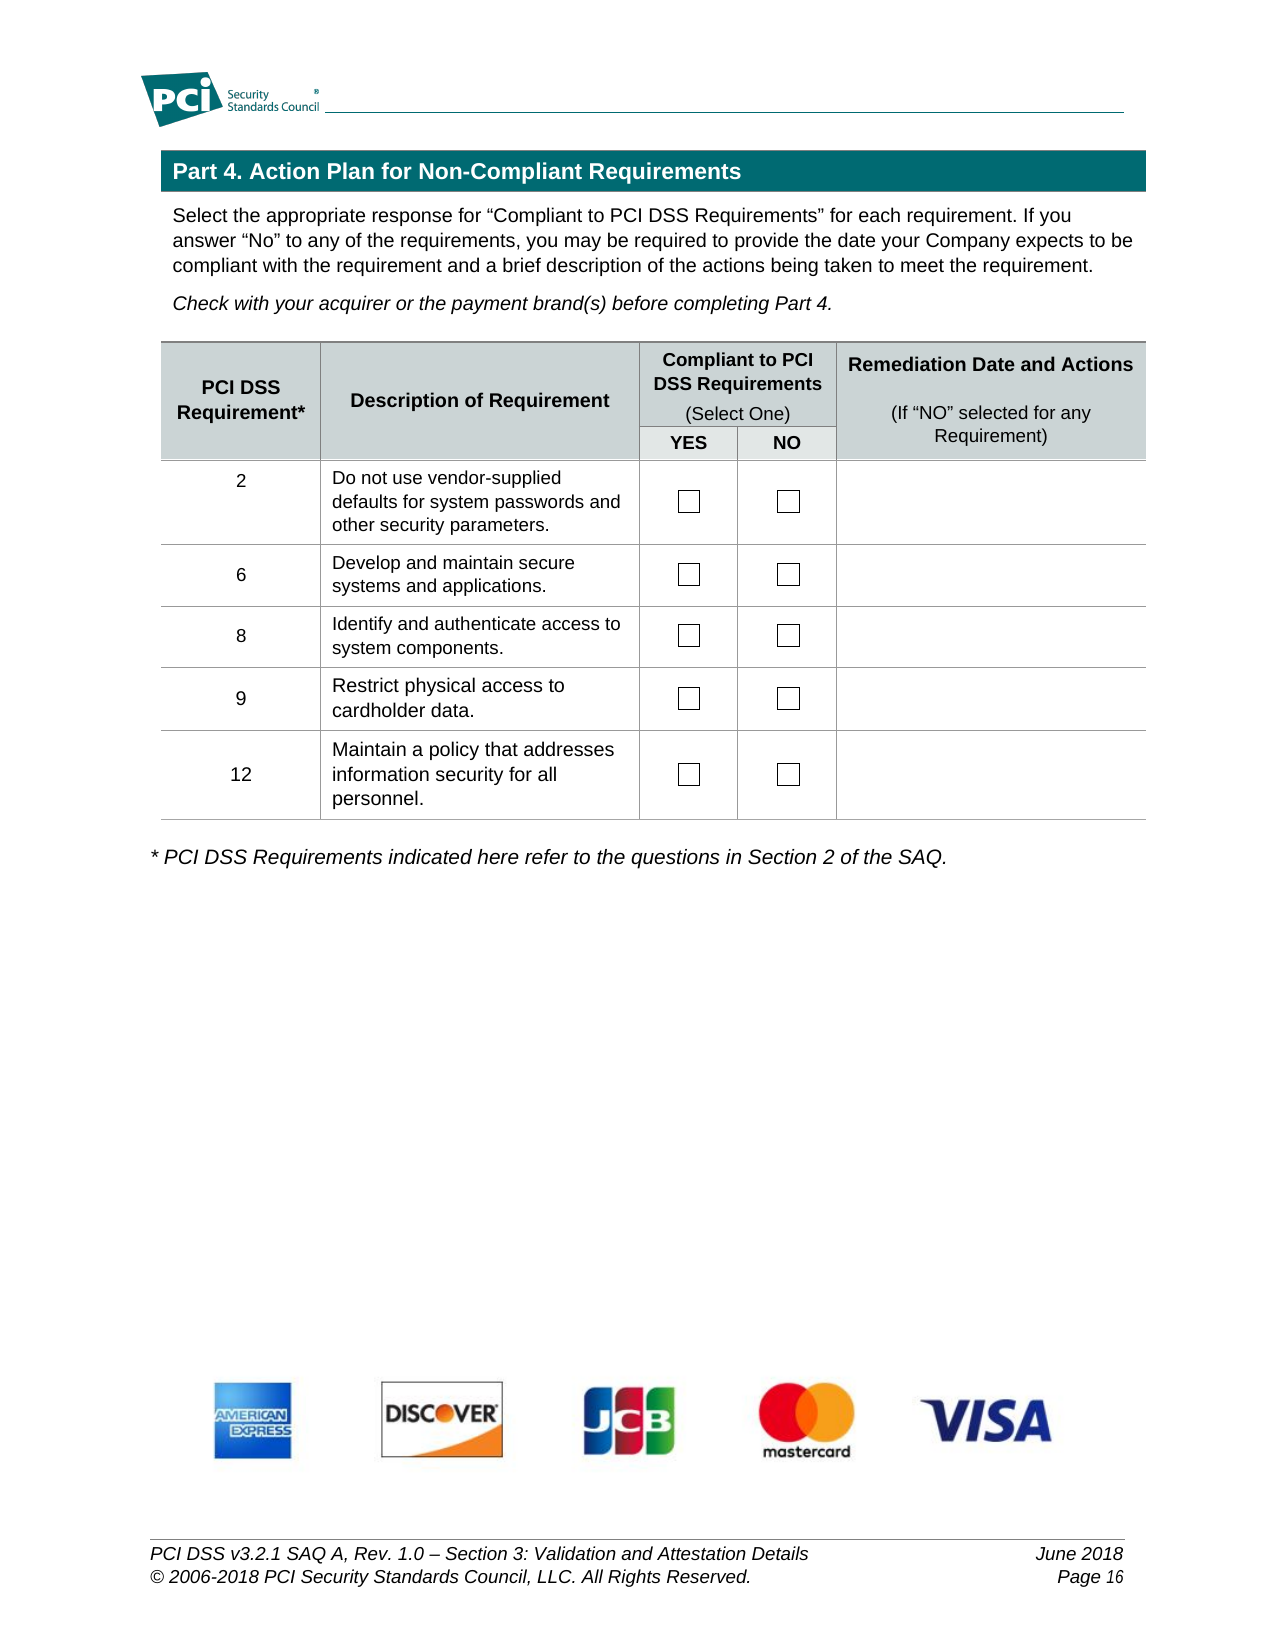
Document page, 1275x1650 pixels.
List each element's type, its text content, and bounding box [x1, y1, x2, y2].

table_cell [837, 668, 1146, 730]
table_cell [837, 545, 1146, 606]
table_cell Select the appropriate response for “Compliant to PCI DSS Requirements” for each requirement. If you answer “No” to any of the requirements, you may be required to provide the date your Company expects to be compliant with the requirement and a brief description of the actions being taken to meet the requirement. Check with your acquirer or the payment brand(s) before completing Part 4. [161, 192, 1146, 341]
table_cell 9 [161, 668, 320, 730]
table_cell [640, 461, 737, 544]
table_cell [738, 545, 836, 606]
table_cell Restrict physical access to cardholder data. [321, 668, 639, 730]
table_cell Identify and authenticate access to system components. [321, 607, 639, 667]
table_cell PCI DSS Requirement* [161, 343, 320, 459]
table_header Part 4. Action Plan for Non-Compliant Requirements [161, 151, 1146, 191]
table_cell Do not use vendor-supplied defaults for system passwords and other security parameters. [321, 461, 639, 544]
picture [141, 72, 319, 127]
table_cell Remediation Date and Actions (If “NO” selected for any Requirement) [837, 343, 1146, 459]
table_cell [738, 731, 836, 819]
table_cell 2 [161, 461, 320, 544]
table_cell [640, 545, 737, 606]
table_cell NO [738, 427, 836, 459]
table_cell Develop and maintain secure systems and applications. [321, 545, 639, 606]
table_cell 6 [161, 545, 320, 606]
table_cell [837, 461, 1146, 544]
table_cell Compliant to PCI DSS Requirements (Select One) [640, 343, 836, 426]
table_cell [837, 607, 1146, 667]
table_cell [640, 607, 737, 667]
table_cell 12 [161, 731, 320, 819]
table_cell [738, 461, 836, 544]
text * PCI DSS Requirements indicated here refer to the questions in Section 2 of the SAQ. [150, 845, 1125, 869]
table_cell [837, 731, 1146, 819]
table_cell [640, 731, 737, 819]
table_cell Maintain a policy that addresses information security for all personnel. [321, 731, 639, 819]
table_cell Description of Requirement [321, 343, 639, 459]
table_cell [738, 668, 836, 730]
table_cell [738, 607, 836, 667]
table_cell 8 [161, 607, 320, 667]
picture [195, 1358, 1080, 1487]
table_cell [640, 668, 737, 730]
table_cell YES [640, 427, 737, 459]
